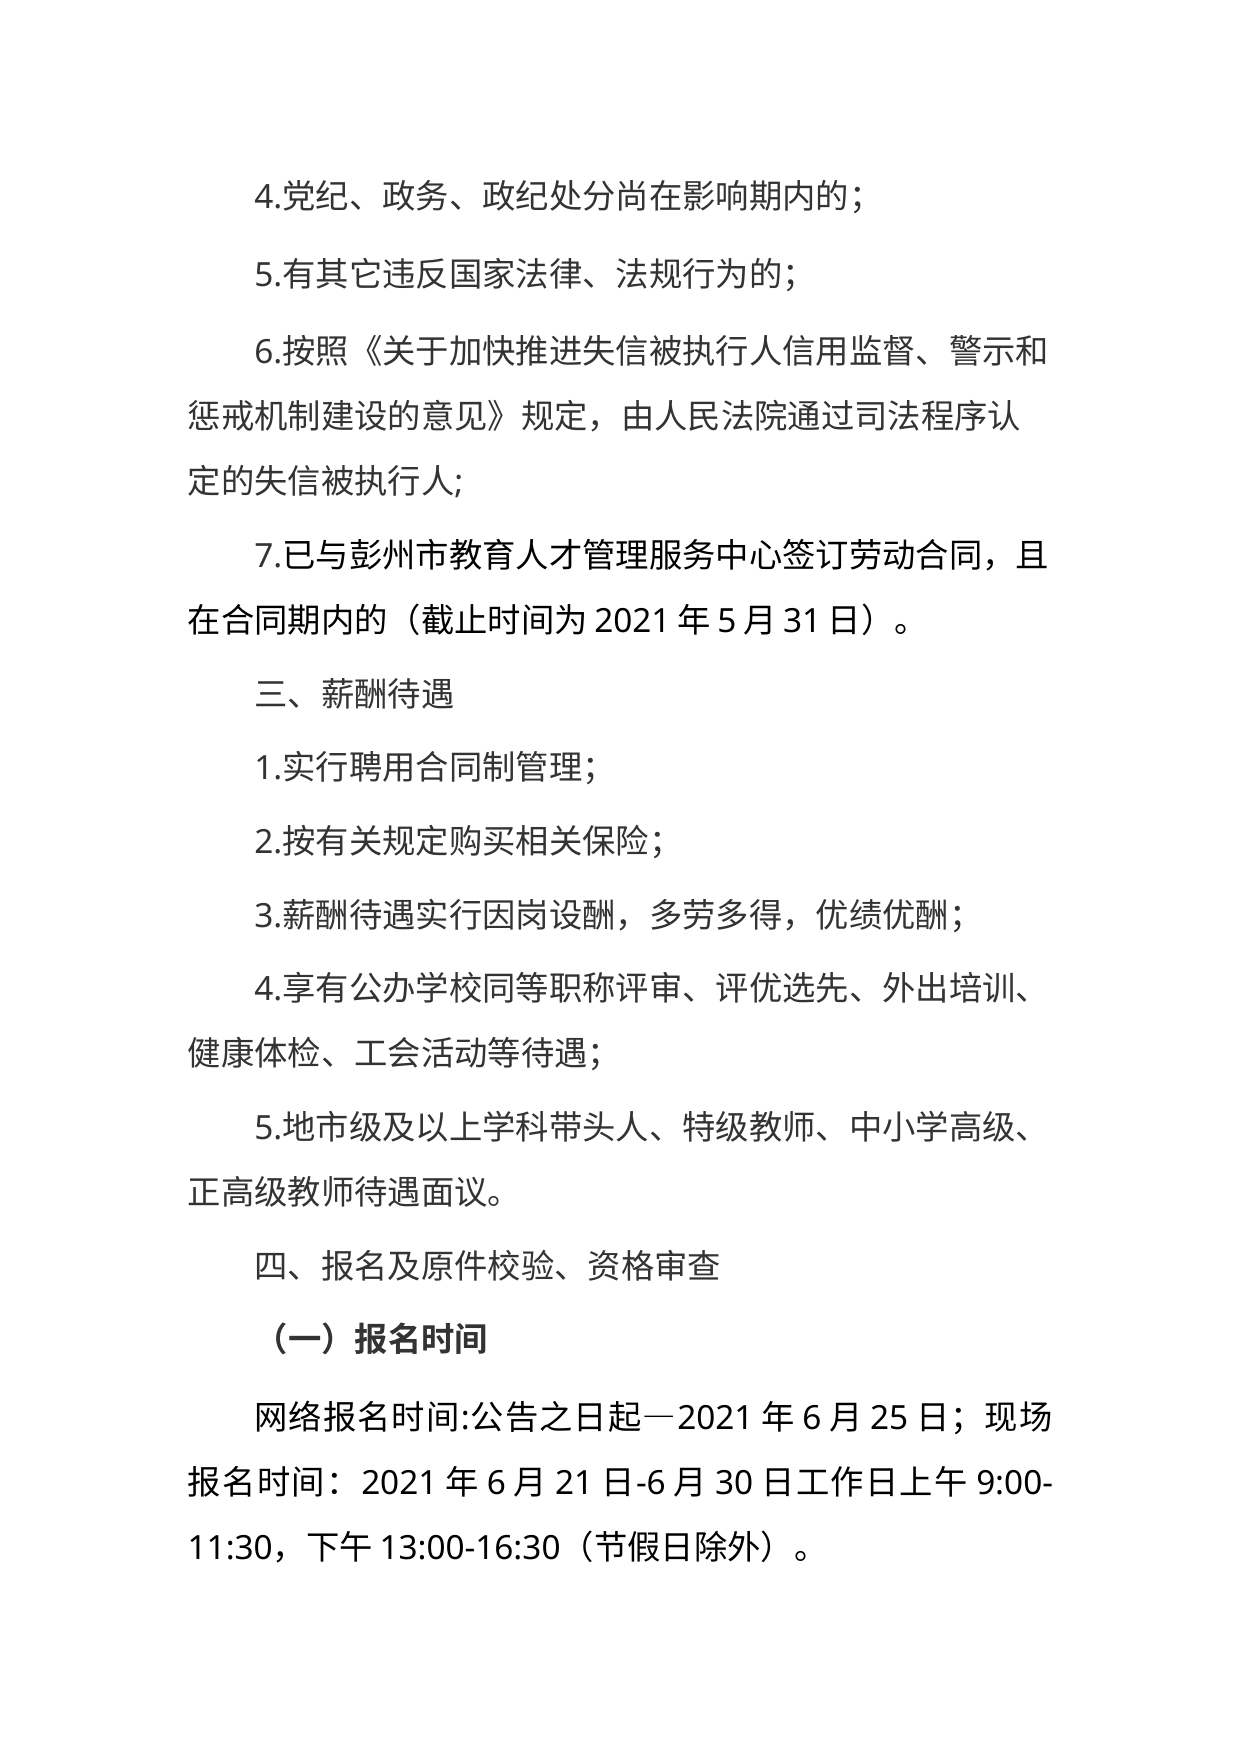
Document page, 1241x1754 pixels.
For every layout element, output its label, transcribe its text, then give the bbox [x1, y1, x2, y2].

text 3.薪酬待遇实行因岗设酬，多劳多得，优绩优酬； [187, 880, 1053, 945]
text 网络报名时间:公告之日起—2021年6月25日；现场报名时间：2021年6月21日-6月30日工作日上午9:00-11:30，下午13:00-16:30（节假日除外）。 [187, 1382, 1053, 1577]
text （一）报名时间 [187, 1305, 1053, 1370]
text 4.享有公办学校同等职称评审、评优选先、外出培训、健康体检、工会活动等待遇； [187, 954, 1053, 1084]
text 2.按有关规定购买相关保险； [187, 807, 1053, 872]
text 1.实行聘用合同制管理； [187, 733, 1053, 798]
text 5.有其它违反国家法律、法规行为的； [187, 239, 1053, 304]
text 4.党纪、政务、政纪处分尚在影响期内的； [187, 162, 1053, 227]
text 5.地市级及以上学科带头人、特级教师、中小学高级、正高级教师待遇面议。 [187, 1092, 1053, 1222]
text 6.按照《关于加快推进失信被执行人信用监督、警示和惩戒机制建设的意见》规定，由人民法院通过司法程序认定的失信被执行人; [187, 317, 1053, 512]
text 三、薪酬待遇 [187, 659, 1053, 724]
text 7.已与彭州市教育人才管理服务中心签订劳动合同，且在合同期内的（截止时间为2021年5月31日）。 [187, 521, 1053, 651]
text 四、报名及原件校验、资格审查 [187, 1231, 1053, 1296]
